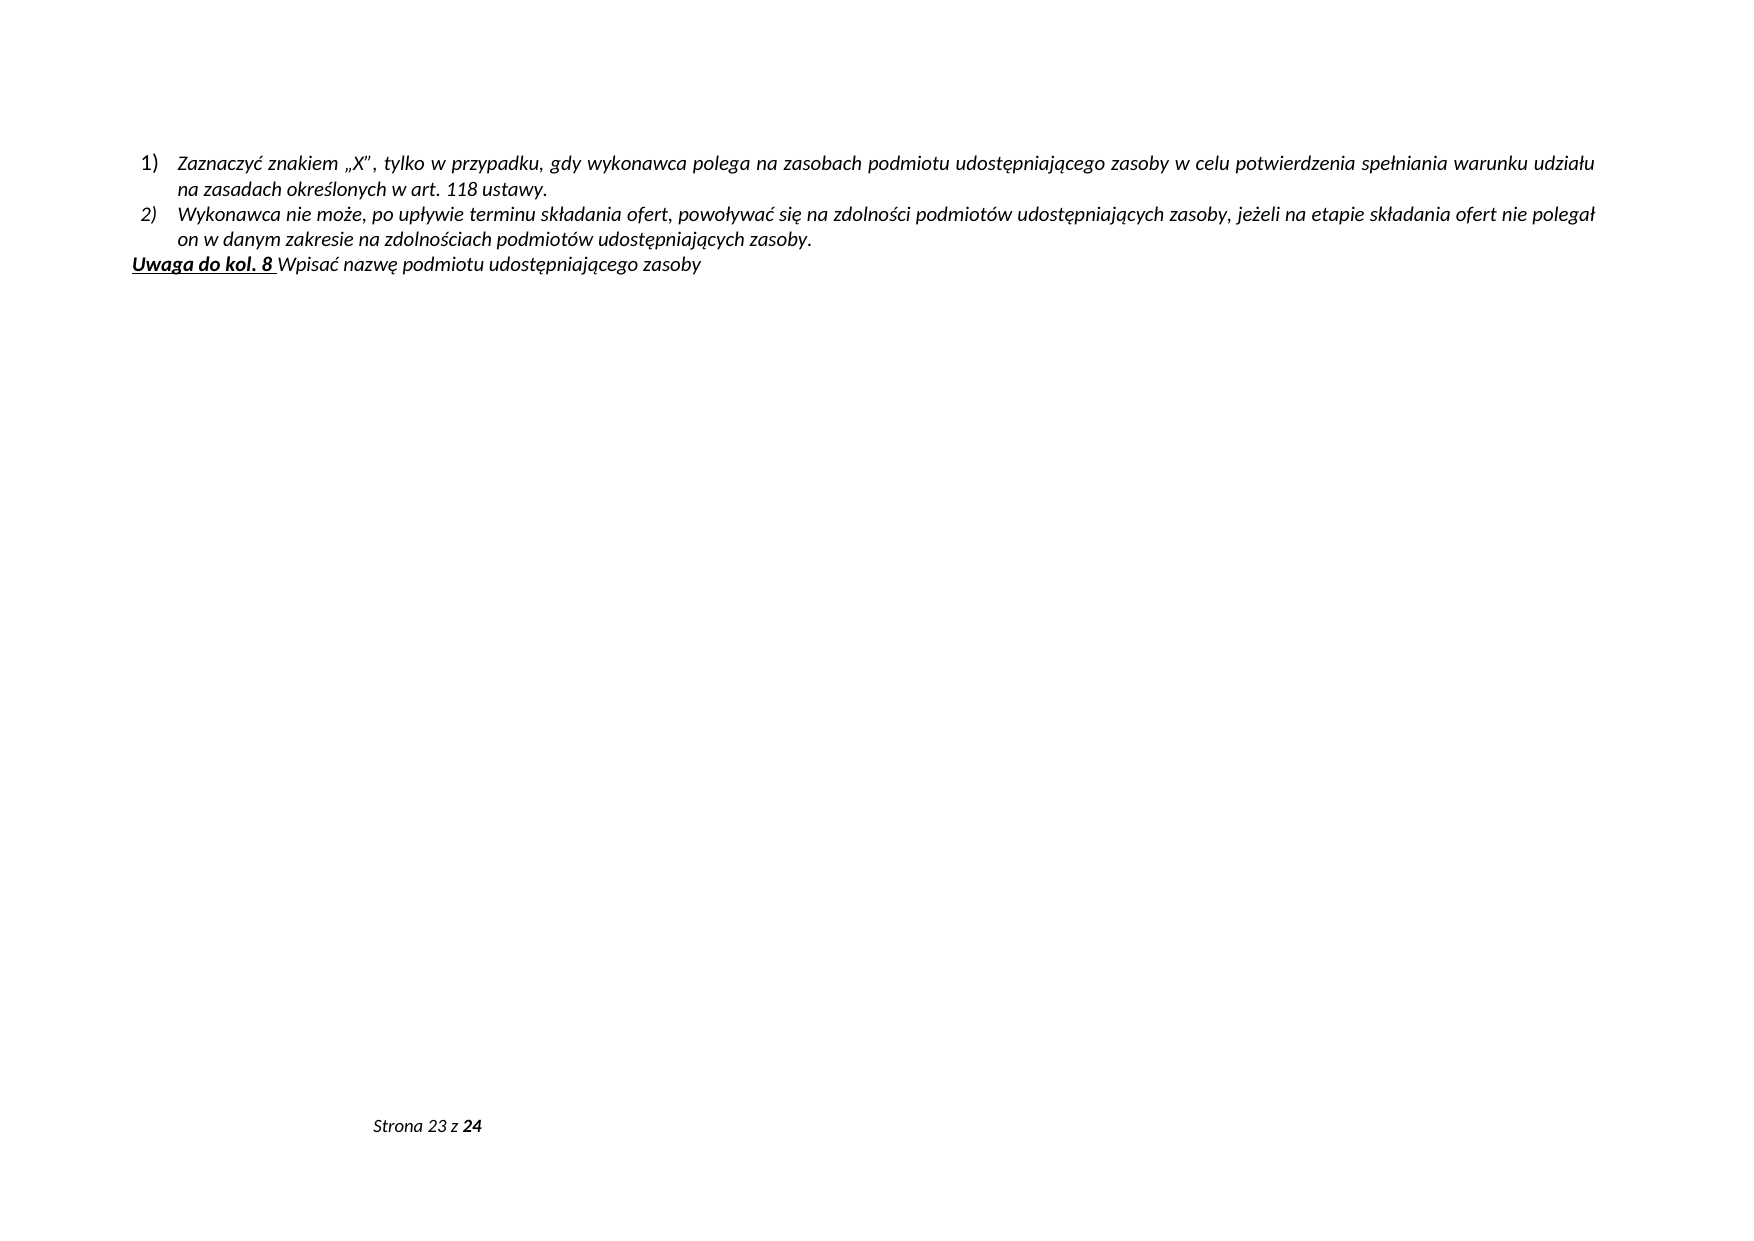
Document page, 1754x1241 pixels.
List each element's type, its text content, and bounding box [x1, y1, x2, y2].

text Uwaga do kol. 8 Wpisać nazwę podmiotu udostępniającego zasoby [132, 252, 1599, 276]
list Zaznaczyć znakiem „X”, tylko w przypadku, gdy wykonawca polega na zasobach podmiotu udostępniającego zasoby w celu potwierdzenia spełniania warunku udziału na zasadach określonych w art. 118 ustawy. [140, 148, 1599, 201]
list Wykonawca nie może, po upływie terminu składania ofert, powoływać się na zdolności podmiotów udostępniających zasoby, jeżeli na etapie składania ofert nie polegał on w danym zakresie na zdolnościach podmiotów udostępniających zasoby. [140, 201, 1599, 252]
